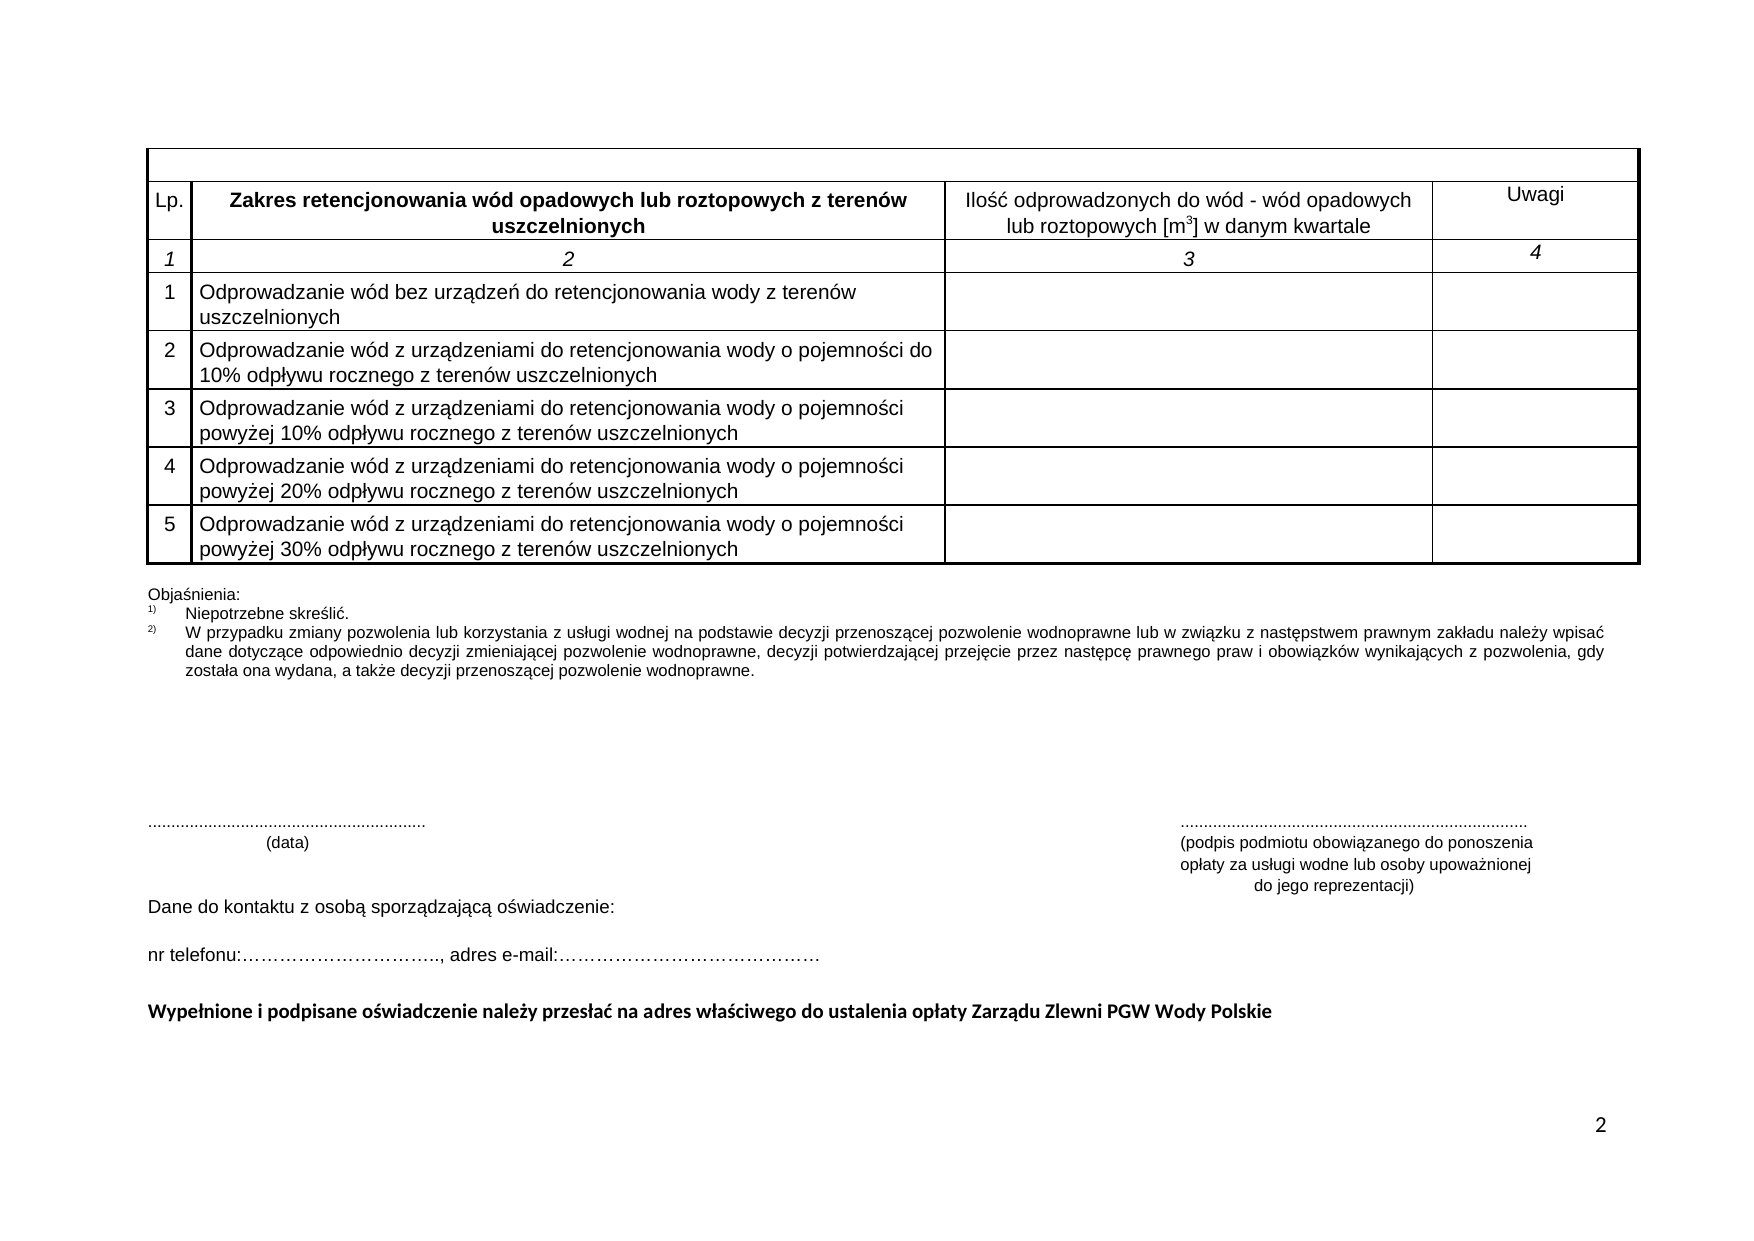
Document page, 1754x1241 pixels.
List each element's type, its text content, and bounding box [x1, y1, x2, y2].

table_cell [946, 331, 1432, 388]
list Niepotrzebne skreślić. [148, 604, 1606, 623]
table_cell Odprowadzanie wód bez urządzeń do retencjonowania wody z terenów uszczelnionych [193, 273, 944, 330]
table_cell [946, 448, 1432, 504]
text nr telefonu:………………………….., adres e-mail:…………………………………… [148, 944, 1606, 965]
text do jego reprezentacji) [1180, 875, 1606, 894]
text ............................................................ ........................................................................... [148, 812, 1606, 831]
table_cell Odprowadzanie wód z urządzeniami do retencjonowania wody o pojemności do 10% odpływu rocznego z terenów uszczelnionych [193, 331, 944, 388]
table_cell 1 [149, 273, 190, 330]
table_cell Odprowadzanie wód z urządzeniami do retencjonowania wody o pojemności powyżej 10% odpływu rocznego z terenów uszczelnionych [193, 390, 944, 446]
table_cell Zakres retencjonowania wód opadowych lub roztopowych z terenów uszczelnionych [193, 182, 944, 239]
table_cell Odprowadzanie wód z urządzeniami do retencjonowania wody o pojemności powyżej 20% odpływu rocznego z terenów uszczelnionych [193, 448, 944, 504]
table_cell 5 [149, 506, 190, 562]
table_cell [1433, 448, 1637, 504]
table_cell [946, 506, 1432, 562]
text Dane do kontaktu z osobą sporządzającą oświadczenie: [148, 896, 1606, 918]
table_cell 3 [946, 240, 1432, 272]
table_cell [946, 273, 1432, 330]
table_cell [1433, 506, 1637, 562]
table_cell 4 [149, 448, 190, 504]
table_cell [946, 390, 1432, 446]
text opłaty za usługi wodne lub osoby upoważnionej [221, 854, 1606, 873]
text Objaśnienia: [148, 584, 1606, 604]
table_cell 1 [149, 240, 190, 272]
table_cell [1433, 390, 1637, 446]
table_cell 2 [193, 240, 944, 272]
table_cell Uwagi [1433, 182, 1637, 239]
table_cell 4 [1433, 240, 1637, 272]
table_cell Odprowadzanie wód z urządzeniami do retencjonowania wody o pojemności powyżej 30% odpływu rocznego z terenów uszczelnionych [193, 506, 944, 562]
table_cell [1433, 331, 1637, 388]
text (data) (podpis podmiotu obowiązanego do ponoszenia [221, 833, 1606, 852]
table_cell Ilość odprowadzonych do wód - wód opadowych lub roztopowych [m3] w danym kwartale [946, 182, 1432, 239]
text Wypełnione i podpisane oświadczenie należy przesłać na adres właściwego do ustalenia opłaty Zarządu Zlewni PGW Wody Polskie [148, 998, 1606, 1023]
table_cell [149, 149, 1637, 181]
table_cell Lp. [149, 182, 190, 239]
table_cell [1433, 273, 1637, 330]
list W przypadku zmiany pozwolenia lub korzystania z usługi wodnej na podstawie decyzji przenoszącej pozwolenie wodnoprawne lub w związku z następstwem prawnym zakładu należy wpisać dane dotyczące odpowiednio decyzji zmieniającej pozwolenie wodnoprawne, decyzji potwierdzającej przejęcie przez następcę prawnego praw i obowiązków wynikających z pozwolenia, gdy została ona wydana, a także decyzji przenoszącej pozwolenie wodnoprawne. [148, 623, 1606, 680]
table_cell 3 [149, 390, 190, 446]
table_cell 2 [149, 331, 190, 388]
